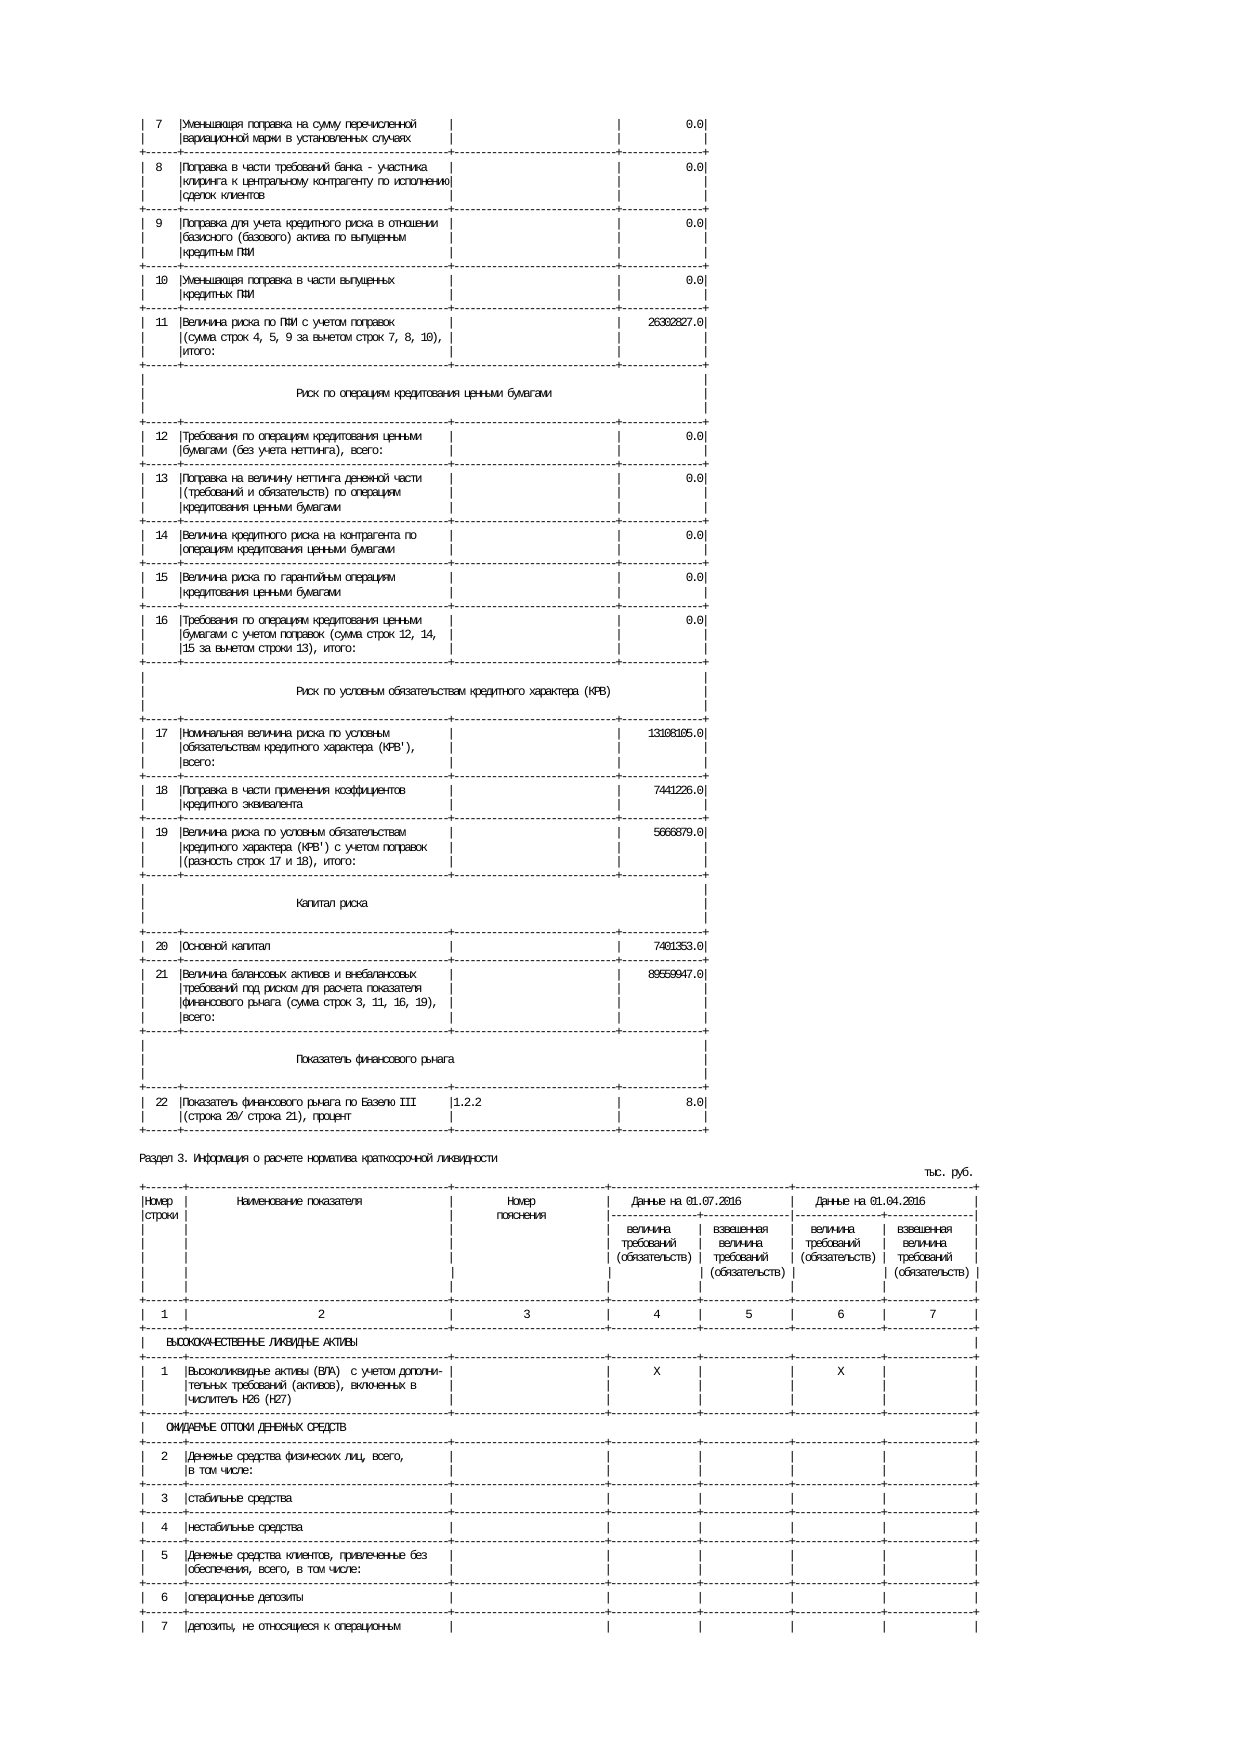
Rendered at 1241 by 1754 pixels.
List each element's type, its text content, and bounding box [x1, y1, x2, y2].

text | 19 |Величина риска по условным обязательствам | | 5666879.0| [139, 826, 1101, 841]
text | |обязательствам кредитного характера (КРВ'), | | | [139, 741, 1101, 756]
text тыс. руб. [139, 1166, 1101, 1181]
text | 1 | 2 | 3 | 4 | 5 | 6 | 7 | [139, 1308, 1101, 1322]
text | |в том числе: | | | | | | [139, 1464, 1101, 1478]
text | |(требований и обязательств) по операциям | | | [139, 486, 1101, 501]
text +------+-------------------------------------------------+------------------------------+---------------+ [139, 770, 1101, 784]
text | | [139, 671, 1101, 685]
text | |тельных требований (активов), включенных в | | | | | | [139, 1379, 1101, 1393]
text | |бумагами с учетом поправок (сумма строк 12, 14, | | | [139, 628, 1101, 642]
text +------+-------------------------------------------------+------------------------------+---------------+ [139, 1124, 1101, 1138]
text | Капитал риска | [139, 897, 1101, 911]
text | 18 |Поправка в части применения коэффициентов | | 7441226.0| [139, 784, 1101, 798]
text | |сделок клиентов | | | [139, 189, 1101, 203]
text Раздел 3. Информация о расчете норматива краткосрочной ликвидности [139, 1152, 1101, 1166]
text +------+-------------------------------------------------+------------------------------+---------------+ [139, 203, 1101, 217]
text | 22 |Показатель финансового рычага по Базелю III |1.2.2 | 8.0| [139, 1096, 1101, 1110]
text | |обеспечения, всего, в том числе: | | | | | | [139, 1563, 1101, 1577]
text | |кредитного характера (КРВ') с учетом поправок | | | [139, 841, 1101, 855]
text | | | | | | | | [139, 1280, 1101, 1294]
text | 6 |операционные депозиты | | | | | | [139, 1591, 1101, 1606]
text | | | | | (обязательств) | | (обязательств) | [139, 1266, 1101, 1280]
text +------+-------------------------------------------------+------------------------------+---------------+ [139, 926, 1101, 940]
text | |финансового рычага (сумма строк 3, 11, 16, 19), | | | [139, 996, 1101, 1011]
text +------+-------------------------------------------------+------------------------------+---------------+ [139, 656, 1101, 671]
text +------+-------------------------------------------------+------------------------------+---------------+ [139, 458, 1101, 472]
text | 5 |Денежные средства клиентов, привлеченные без | | | | | | [139, 1549, 1101, 1563]
text | 4 |нестабильные средства | | | | | | [139, 1521, 1101, 1535]
text | 2 |Денежные средства физических лиц, всего, | | | | | | [139, 1450, 1101, 1464]
text |строки | | пояснения |----------------+----------------|----------------+----------------| [139, 1209, 1101, 1223]
text +------+-------------------------------------------------+------------------------------+---------------+ [139, 954, 1101, 968]
text | | [139, 373, 1101, 387]
text | 17 |Номинальная величина риска по условным | | 13108105.0| [139, 727, 1101, 741]
text | |числитель Н26 (Н27) | | | | | | [139, 1393, 1101, 1407]
text | 21 |Величина балансовых активов и внебалансовых | | 89559947.0| [139, 968, 1101, 982]
text | 14 |Величина кредитного риска на контрагента по | | 0.0| [139, 529, 1101, 543]
text +------+-------------------------------------------------+------------------------------+---------------+ [139, 600, 1101, 614]
text | |кредитования ценными бумагами | | | [139, 501, 1101, 515]
text | 7 |депозиты, не относящиеся к операционным | | | | | | [139, 1620, 1101, 1634]
text | 20 |Основной капитал | | 7401353.0| [139, 940, 1101, 954]
text | |кредитования ценными бумагами | | | [139, 586, 1101, 600]
text | |базисного (базового) актива по выпущенным | | | [139, 231, 1101, 246]
text +------+-------------------------------------------------+------------------------------+---------------+ [139, 1081, 1101, 1096]
text | |итого: | | | [139, 345, 1101, 359]
text +------+-------------------------------------------------+------------------------------+---------------+ [139, 260, 1101, 274]
text |Номер | Наименование показателя | Номер | Данные на 01.07.2016 | Данные на 01.04.2016 | [139, 1195, 1101, 1209]
text | |требований под риском для расчета показателя | | | [139, 982, 1101, 996]
text | 8 |Поправка в части требований банка - участника | | 0.0| [139, 161, 1101, 175]
text | |всего: | | | [139, 756, 1101, 770]
text | 12 |Требования по операциям кредитования ценными | | 0.0| [139, 430, 1101, 444]
text | | [139, 883, 1101, 897]
text | |15 за вычетом строки 13), итого: | | | [139, 642, 1101, 656]
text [139, 146, 1101, 161]
text | |кредитных ПФИ | | | [139, 288, 1101, 302]
text | | | | требований | величина | требований | величина | [139, 1237, 1101, 1251]
text | 1 |Высоколиквидные активы (ВЛА) с учетом дополни- | | Х | | Х | | [139, 1365, 1101, 1379]
text | Риск по условным обязательствам кредитного характера (КРВ) | [139, 685, 1101, 699]
text | 15 |Величина риска по гарантийным операциям | | 0.0| [139, 571, 1101, 586]
text +------+-------------------------------------------------+------------------------------+---------------+ [139, 812, 1101, 826]
text | | [139, 911, 1101, 926]
text | | | | (обязательств) | требований | (обязательств) | требований | [139, 1251, 1101, 1266]
text | | [139, 1039, 1101, 1053]
text | 3 |стабильные средства | | | | | | [139, 1492, 1101, 1506]
text | 13 |Поправка на величину неттинга денежной части | | 0.0| [139, 472, 1101, 486]
text | 9 |Поправка для учета кредитного риска в отношении | | 0.0| [139, 217, 1101, 231]
text | |кредитного эквивалента | | | [139, 798, 1101, 812]
text | 11 |Величина риска по ПФИ с учетом поправок | | 26302827.0| [139, 316, 1101, 331]
text +------+-------------------------------------------------+------------------------------+---------------+ [139, 1025, 1101, 1039]
text | ВЫСОКОКАЧЕСТВЕННЫЕ ЛИКВИДНЫЕ АКТИВЫ | [139, 1336, 1101, 1351]
text +------+-------------------------------------------------+------------------------------+---------------+ [139, 869, 1101, 883]
text +------+-------------------------------------------------+------------------------------+---------------+ [139, 416, 1101, 430]
text | |бумагами (без учета неттинга), всего: | | | [139, 444, 1101, 458]
text +------+-------------------------------------------------+------------------------------+---------------+ [139, 713, 1101, 727]
text | | | | величина | взвешенная | величина | взвешенная | [139, 1223, 1101, 1237]
text +------+-------------------------------------------------+------------------------------+---------------+ [139, 302, 1101, 316]
text | |(разность строк 17 и 18), итого: | | | [139, 855, 1101, 869]
text | |(строка 20/ строка 21), процент | | | [139, 1110, 1101, 1124]
text +------+-------------------------------------------------+------------------------------+---------------+ [139, 515, 1101, 529]
text +-------+------------------------------------------------+----------------------------+---------------------------------+---------------------------------+ [139, 1181, 1101, 1195]
text | |клиринга к центральному контрагенту по исполнению| | | [139, 175, 1101, 189]
text | ОЖИДАЕМЫЕ ОТТОКИ ДЕНЕЖНЫХ СРЕДСТВ | [139, 1421, 1101, 1436]
text | | [139, 401, 1101, 416]
text | |всего: | | | [139, 1011, 1101, 1025]
text | |вариационной маржи в установленных случаях | | | [139, 132, 1101, 146]
text | Показатель финансового рычага | [139, 1053, 1101, 1067]
text +------+-------------------------------------------------+------------------------------+---------------+ [139, 359, 1101, 373]
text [139, 1606, 1101, 1620]
text | 7 |Уменьшающая поправка на сумму перечисленной | | 0.0| [139, 118, 1101, 132]
text +------+-------------------------------------------------+------------------------------+---------------+ [139, 557, 1101, 571]
text | | [139, 699, 1101, 713]
text | 16 |Требования по операциям кредитования ценными | | 0.0| [139, 614, 1101, 628]
text | 10 |Уменьшающая поправка в части выпущенных | | 0.0| [139, 274, 1101, 288]
text | Риск по операциям кредитования ценными бумагами | [139, 387, 1101, 401]
text | |кредитным ПФИ | | | [139, 246, 1101, 260]
text | | [139, 1067, 1101, 1081]
text | |операциям кредитования ценными бумагами | | | [139, 543, 1101, 557]
text | |(сумма строк 4, 5, 9 за вычетом строк 7, 8, 10), | | | [139, 331, 1101, 345]
